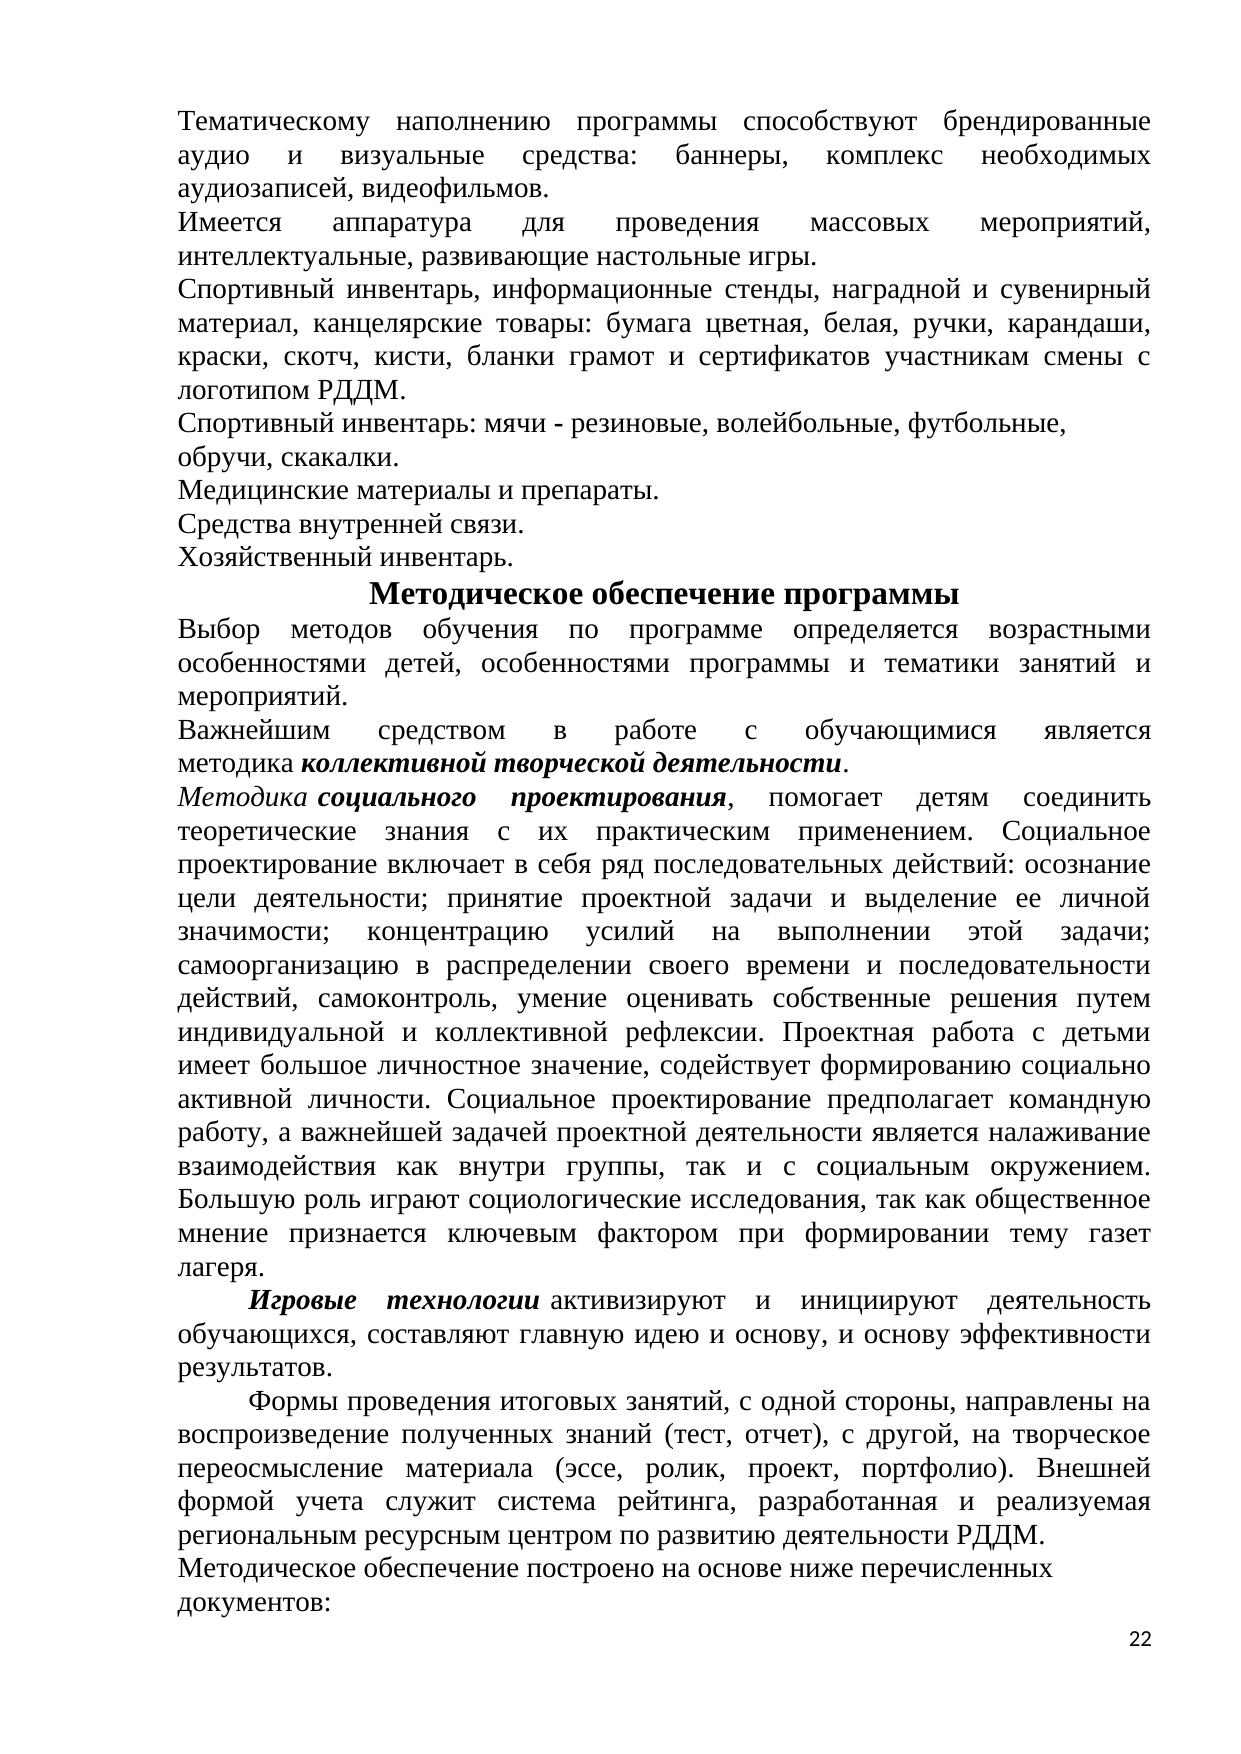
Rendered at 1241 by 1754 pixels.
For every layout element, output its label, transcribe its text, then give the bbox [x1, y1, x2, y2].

text Спортивный инвентарь: мячи - резиновые, волейбольные, футбольные, обручи, скакалки. [177, 405, 1152, 472]
text Хозяйственный инвентарь. [177, 539, 1152, 573]
text Методическое обеспечение программы [177, 573, 1152, 611]
text Выбор методов обучения по программе определяется возрастными особенностями детей, особенностями программы и тематики занятий и мероприятий. [177, 611, 1152, 712]
text Имеется аппаратура для проведения массовых мероприятий, интеллектуальные, развивающие настольные игры. [177, 204, 1152, 271]
text Игровые технологии активизируют и инициируют деятельность обучающихся, составляют главную идею и основу, и основу эффективности результатов. [177, 1282, 1152, 1383]
text Тематическому наполнению программы способствуют брендированные аудио и визуальные средства: баннеры, комплекс необходимых аудиозаписей, видеофильмов. [177, 103, 1152, 204]
text Важнейшим средством в работе с обучающимися является методика коллективной творческой деятельности. [177, 712, 1152, 779]
text Методическое обеспечение построено на основе ниже перечисленных документов: [177, 1551, 1152, 1618]
text Формы проведения итоговых занятий, с одной стороны, направлены на воспроизведение полученных знаний (тест, отчет), с другой, на творческое переосмысление материала (эссе, ролик, проект, портфолио). Внешней формой учета служит система рейтинга, разработанная и реализуемая региональным ресурсным центром по развитию деятельности РДДМ. [177, 1383, 1152, 1551]
text Методика социального проектирования, помогает детям соединить теоретические знания с их практическим применением. Социальное проектирование включает в себя ряд последовательных действий: осознание цели деятельности; принятие проектной задачи и выделение ее личной значимости; концентрацию усилий на выполнении этой задачи; самоорганизацию в распределении своего времени и последовательности действий, самоконтроль, умение оценивать собственные решения путем индивидуальной и коллективной рефлексии. Проектная работа с детьми имеет большое личностное значение, содействует формированию социально активной личности. Социальное проектирование предполагает командную работу, а важнейшей задачей проектной деятельности является налаживание взаимодействия как внутри группы, так и с социальным окружением. Большую роль играют социологические исследования, так как общественное мнение признается ключевым фактором при формировании тему газет лагеря. [177, 779, 1152, 1282]
text Медицинские материалы и препараты. [177, 472, 1152, 506]
text Спортивный инвентарь, информационные стенды, наградной и сувенирный материал, канцелярские товары: бумага цветная, белая, ручки, карандаши, краски, скотч, кисти, бланки грамот и сертификатов участникам смены с логотипом РДДМ. [177, 271, 1152, 405]
text Средства внутренней связи. [177, 506, 1152, 539]
